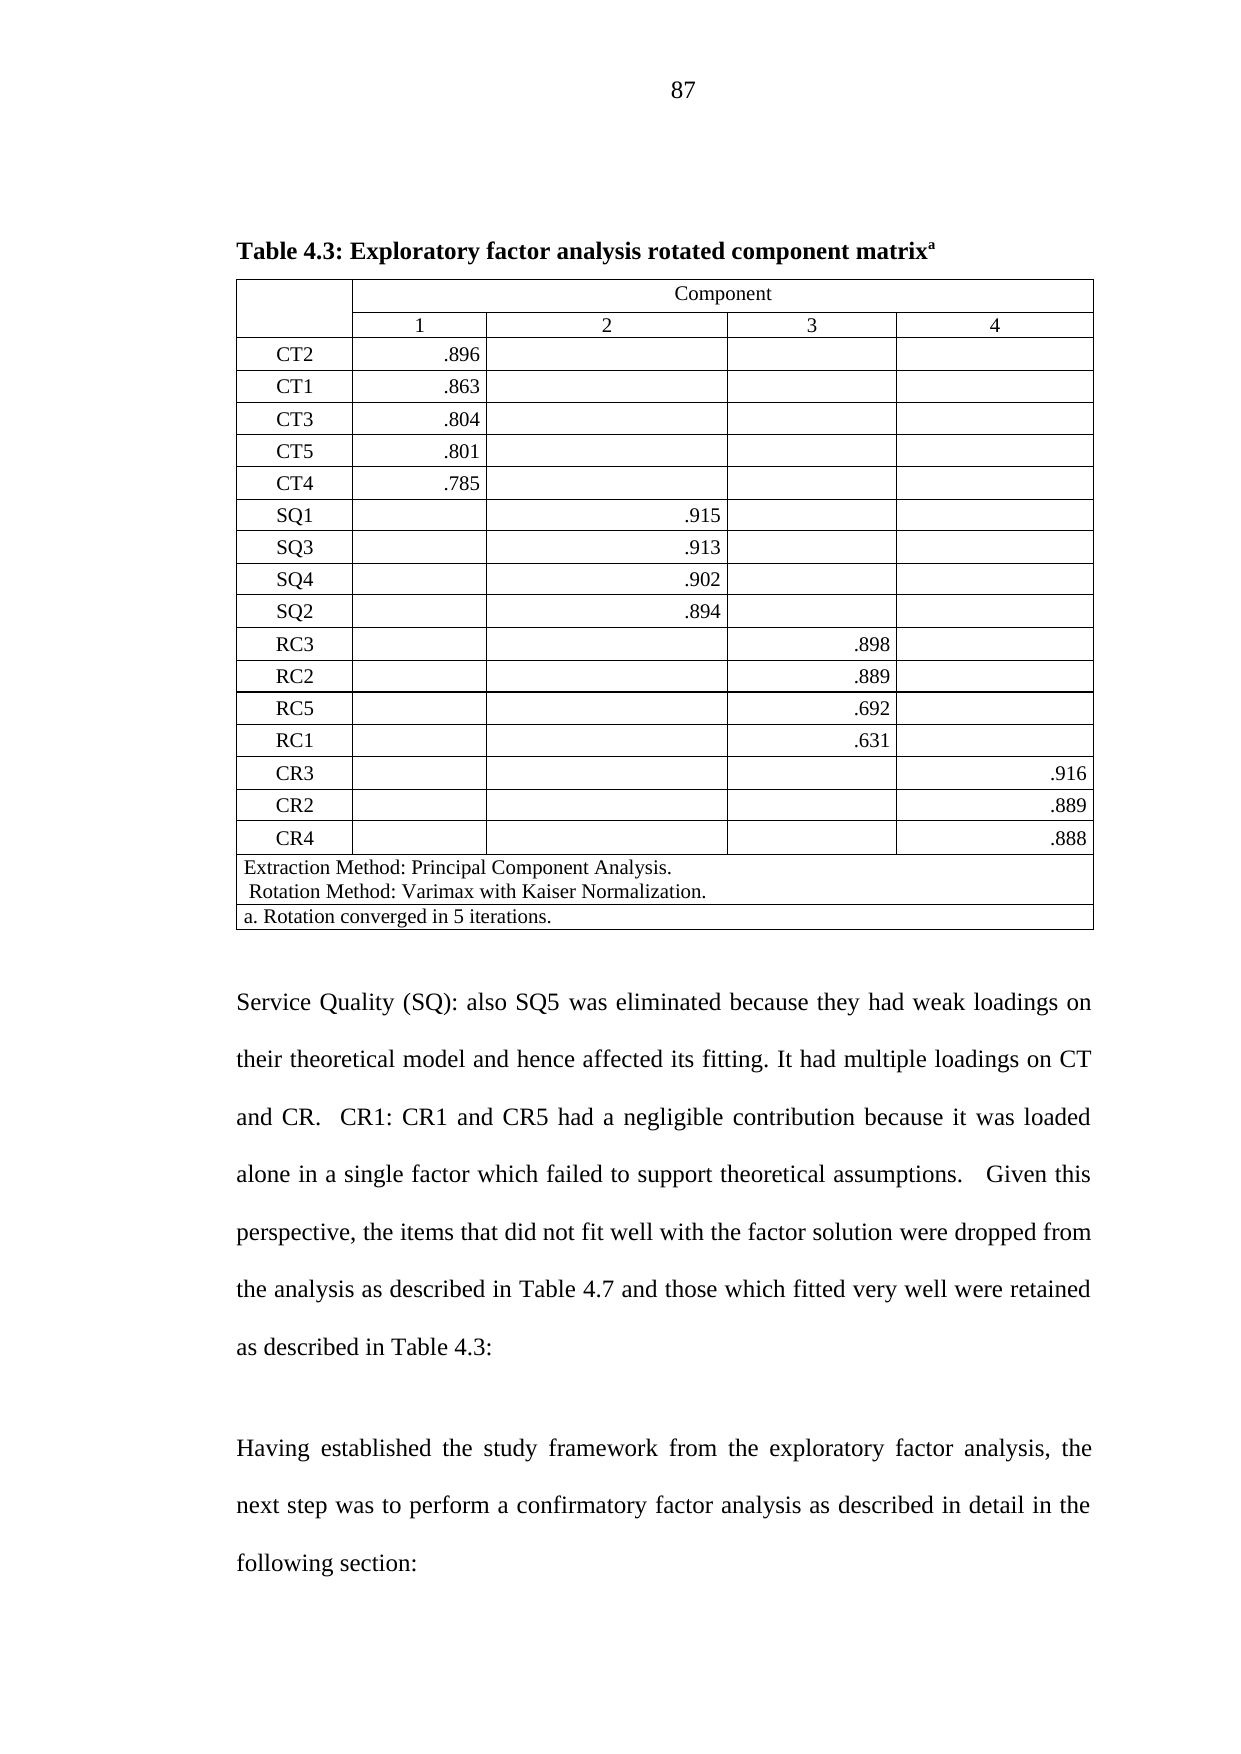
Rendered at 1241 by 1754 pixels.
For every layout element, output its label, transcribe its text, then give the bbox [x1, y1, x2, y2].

table_cell .894 [487, 595, 727, 627]
table_cell .915 [487, 500, 727, 530]
table_cell SQ1 [237, 500, 352, 530]
table_cell SQ2 [237, 595, 352, 627]
table_cell [487, 338, 727, 370]
table_cell .889 [897, 790, 1093, 820]
table_cell [353, 628, 486, 660]
table_cell [728, 595, 896, 627]
table_cell [897, 500, 1093, 530]
table_cell [353, 790, 486, 820]
table_cell .801 [353, 435, 486, 466]
table_cell [728, 790, 896, 820]
table_cell CT5 [237, 435, 352, 466]
table_cell [897, 435, 1093, 466]
table_cell RC1 [237, 725, 352, 756]
table_cell [353, 725, 486, 756]
table_cell 1 [353, 313, 486, 337]
table_cell 2 [487, 313, 727, 337]
table_cell RC3 [237, 628, 352, 660]
table_cell a. Rotation converged in 5 iterations. [237, 905, 1093, 928]
table_cell CR3 [237, 757, 352, 788]
table_cell [728, 500, 896, 530]
table_cell [728, 435, 896, 466]
table_cell [728, 564, 896, 594]
table_cell [897, 371, 1093, 402]
table_cell SQ4 [237, 564, 352, 594]
table_cell CR4 [237, 821, 352, 854]
table_cell CT4 [237, 467, 352, 499]
table_cell [487, 757, 727, 788]
table_cell RC5 [237, 693, 352, 724]
table_cell .896 [353, 338, 486, 370]
table_cell [487, 821, 727, 854]
table_cell .804 [353, 403, 486, 434]
table_cell [353, 500, 486, 530]
table_cell 4 [897, 313, 1093, 337]
table_cell 3 [728, 313, 896, 337]
table_cell [728, 821, 896, 854]
table_cell Extraction Method: Principal Component Analysis. Rotation Method: Varimax with Kaiser Normalization. [237, 855, 1093, 903]
table_cell [487, 693, 727, 724]
table_cell .902 [487, 564, 727, 594]
table_cell .913 [487, 531, 727, 563]
table_cell [353, 595, 486, 627]
table_cell .692 [728, 693, 896, 724]
text Having established the study framework from the exploratory factor analysis, the next step was to perform a confirmatory factor analysis as described in detail in the following section: [236, 1433, 1092, 1576]
table_cell [897, 628, 1093, 660]
table_cell .863 [353, 371, 486, 402]
table_cell [897, 531, 1093, 563]
table_cell [897, 725, 1093, 756]
text Service Quality (SQ): also SQ5 was eliminated because they had weak loadings on their theoretical model and hence affected its fitting. It had multiple loadings on CT and CR. CR1: CR1 and CR5 had a negligible contribution because it was loaded alone in a single factor which failed to support theoretical assumptions. Given this perspective, the items that did not fit well with the factor solution were dropped from the analysis as described in Table 4.7 and those which fitted very well were retained as described in Table 4.3: [236, 987, 1092, 1361]
table_cell [353, 757, 486, 788]
table_cell .888 [897, 821, 1093, 854]
table_cell [353, 821, 486, 854]
table_cell [728, 371, 896, 402]
table_cell [897, 693, 1093, 724]
table_cell .785 [353, 467, 486, 499]
table_cell [728, 531, 896, 563]
table_cell [728, 338, 896, 370]
table_cell [897, 661, 1093, 691]
table_header Component [353, 280, 1093, 312]
table_cell [487, 725, 727, 756]
table_cell [487, 467, 727, 499]
table_cell [487, 628, 727, 660]
table_cell [728, 757, 896, 788]
table_cell CT2 [237, 338, 352, 370]
table_cell .898 [728, 628, 896, 660]
table_header [237, 280, 352, 337]
table_cell [487, 371, 727, 402]
table_cell [897, 564, 1093, 594]
table_cell [897, 595, 1093, 627]
table_cell .631 [728, 725, 896, 756]
table_cell [897, 467, 1093, 499]
table_cell RC2 [237, 661, 352, 691]
table_cell .889 [728, 661, 896, 691]
table_cell [487, 435, 727, 466]
table_cell [897, 338, 1093, 370]
table_cell [487, 661, 727, 691]
table_cell [353, 564, 486, 594]
table_cell .916 [897, 757, 1093, 788]
table_cell [728, 467, 896, 499]
table_cell [353, 661, 486, 691]
table_cell CR2 [237, 790, 352, 820]
table_cell [897, 403, 1093, 434]
table_cell [487, 790, 727, 820]
table_cell CT1 [237, 371, 352, 402]
table_cell [353, 531, 486, 563]
table_cell SQ3 [237, 531, 352, 563]
table_cell [353, 693, 486, 724]
table_cell [728, 403, 896, 434]
table_cell CT3 [237, 403, 352, 434]
table_cell [487, 403, 727, 434]
